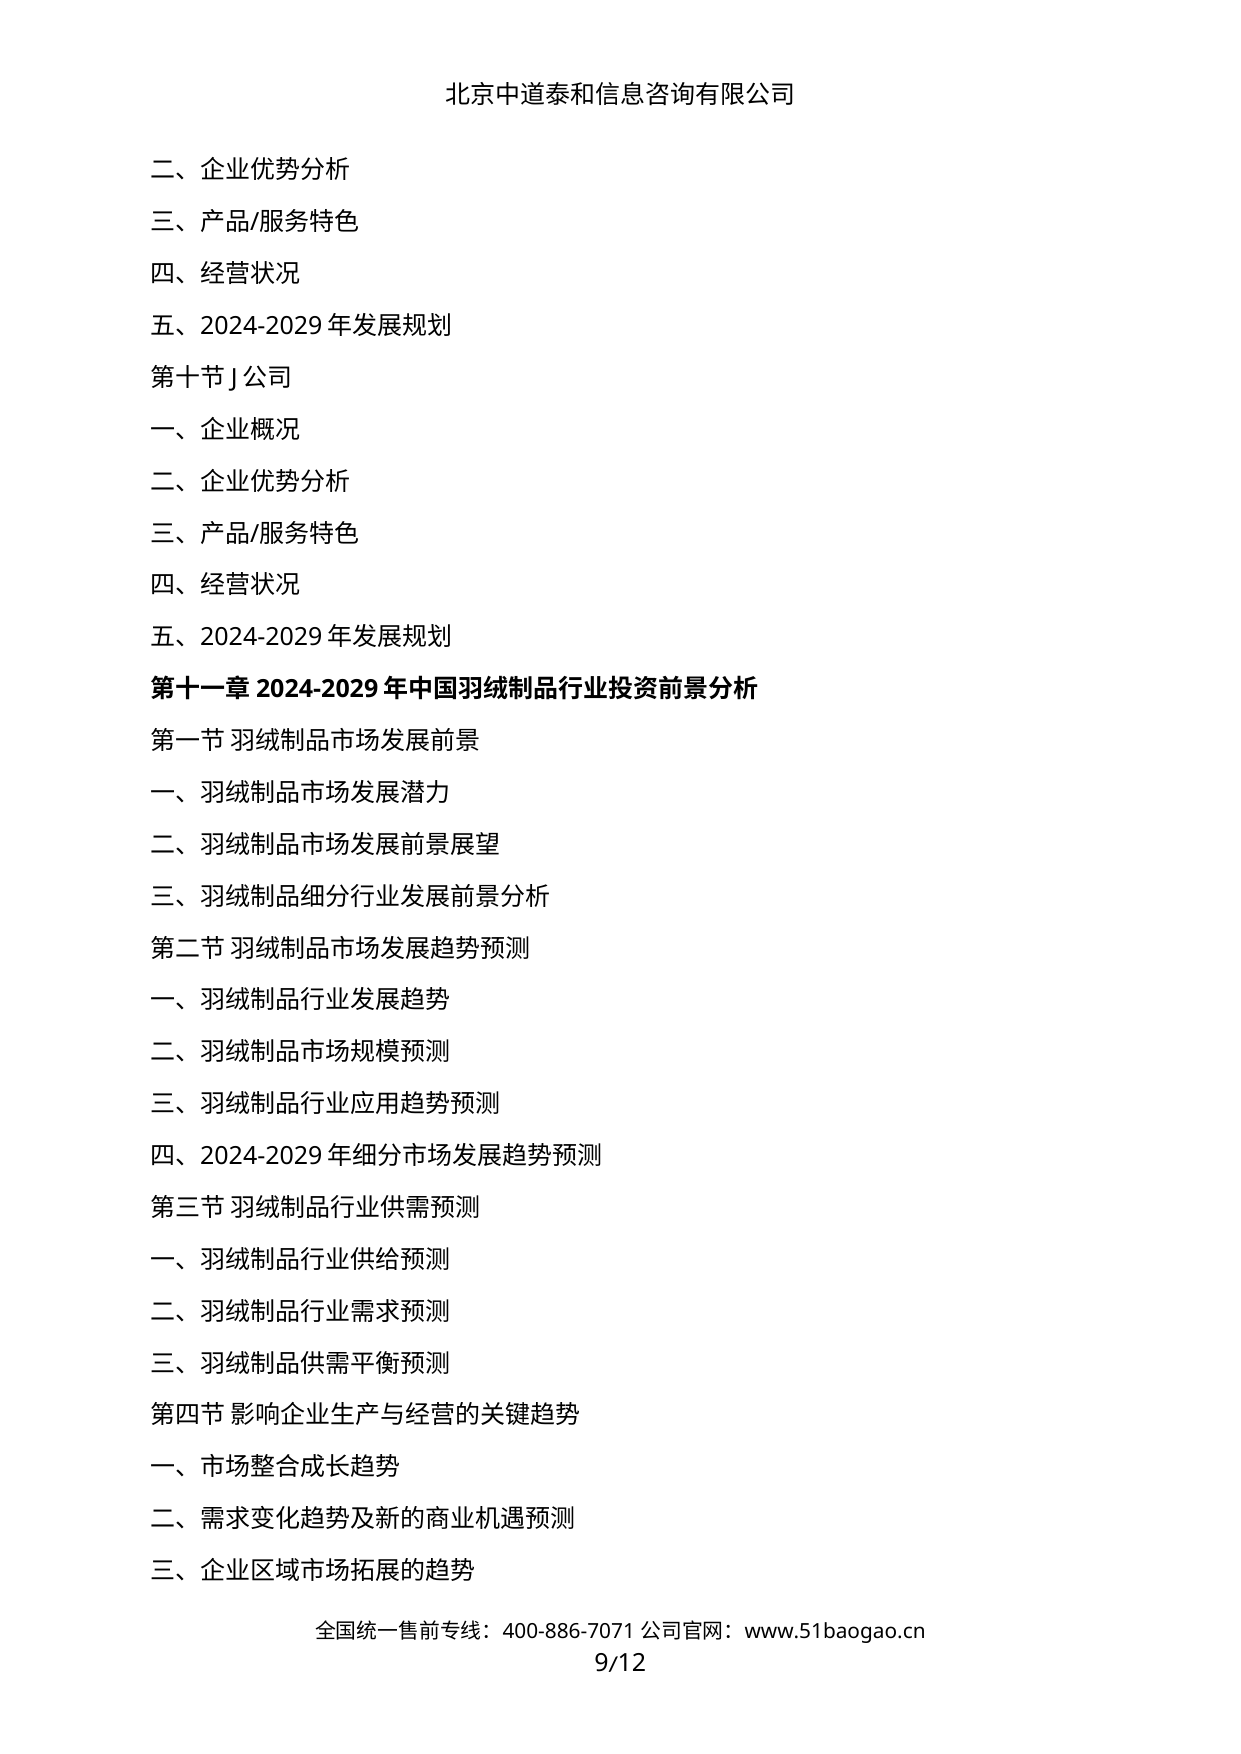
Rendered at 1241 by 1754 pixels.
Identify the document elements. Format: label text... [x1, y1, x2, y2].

text 五、2024-2029年发展规划 [150, 306, 1090, 342]
text 第十节 J公司 [150, 357, 1090, 394]
text 二、企业优势分析 [150, 461, 1090, 497]
text 一、羽绒制品行业供给预测 [150, 1239, 1090, 1276]
text 四、经营状况 [150, 565, 1090, 601]
text 二、企业优势分析 [150, 150, 1090, 186]
text 三、羽绒制品供需平衡预测 [150, 1343, 1090, 1379]
text 一、市场整合成长趋势 [150, 1447, 1090, 1483]
text 一、羽绒制品行业发展趋势 [150, 980, 1090, 1016]
text 第二节 羽绒制品市场发展趋势预测 [150, 928, 1090, 964]
text 四、经营状况 [150, 254, 1090, 290]
text 五、2024-2029年发展规划 [150, 617, 1090, 653]
text 一、企业概况 [150, 409, 1090, 446]
text 第四节 影响企业生产与经营的关键趋势 [150, 1395, 1090, 1431]
text 第十一章 2024-2029年中国羽绒制品行业投资前景分析 [150, 669, 1090, 705]
text 三、羽绒制品细分行业发展前景分析 [150, 876, 1090, 912]
text 二、羽绒制品市场规模预测 [150, 1032, 1090, 1068]
text 二、羽绒制品市场发展前景展望 [150, 824, 1090, 861]
text 二、需求变化趋势及新的商业机遇预测 [150, 1499, 1090, 1535]
text 第一节 羽绒制品市场发展前景 [150, 721, 1090, 757]
text 第三节 羽绒制品行业供需预测 [150, 1187, 1090, 1224]
text 四、2024-2029年细分市场发展趋势预测 [150, 1136, 1090, 1172]
text 一、羽绒制品市场发展潜力 [150, 772, 1090, 809]
text 三、企业区域市场拓展的趋势 [150, 1551, 1090, 1587]
text 三、产品/服务特色 [150, 513, 1090, 549]
text 三、产品/服务特色 [150, 202, 1090, 238]
text 二、羽绒制品行业需求预测 [150, 1291, 1090, 1327]
text 三、羽绒制品行业应用趋势预测 [150, 1084, 1090, 1120]
